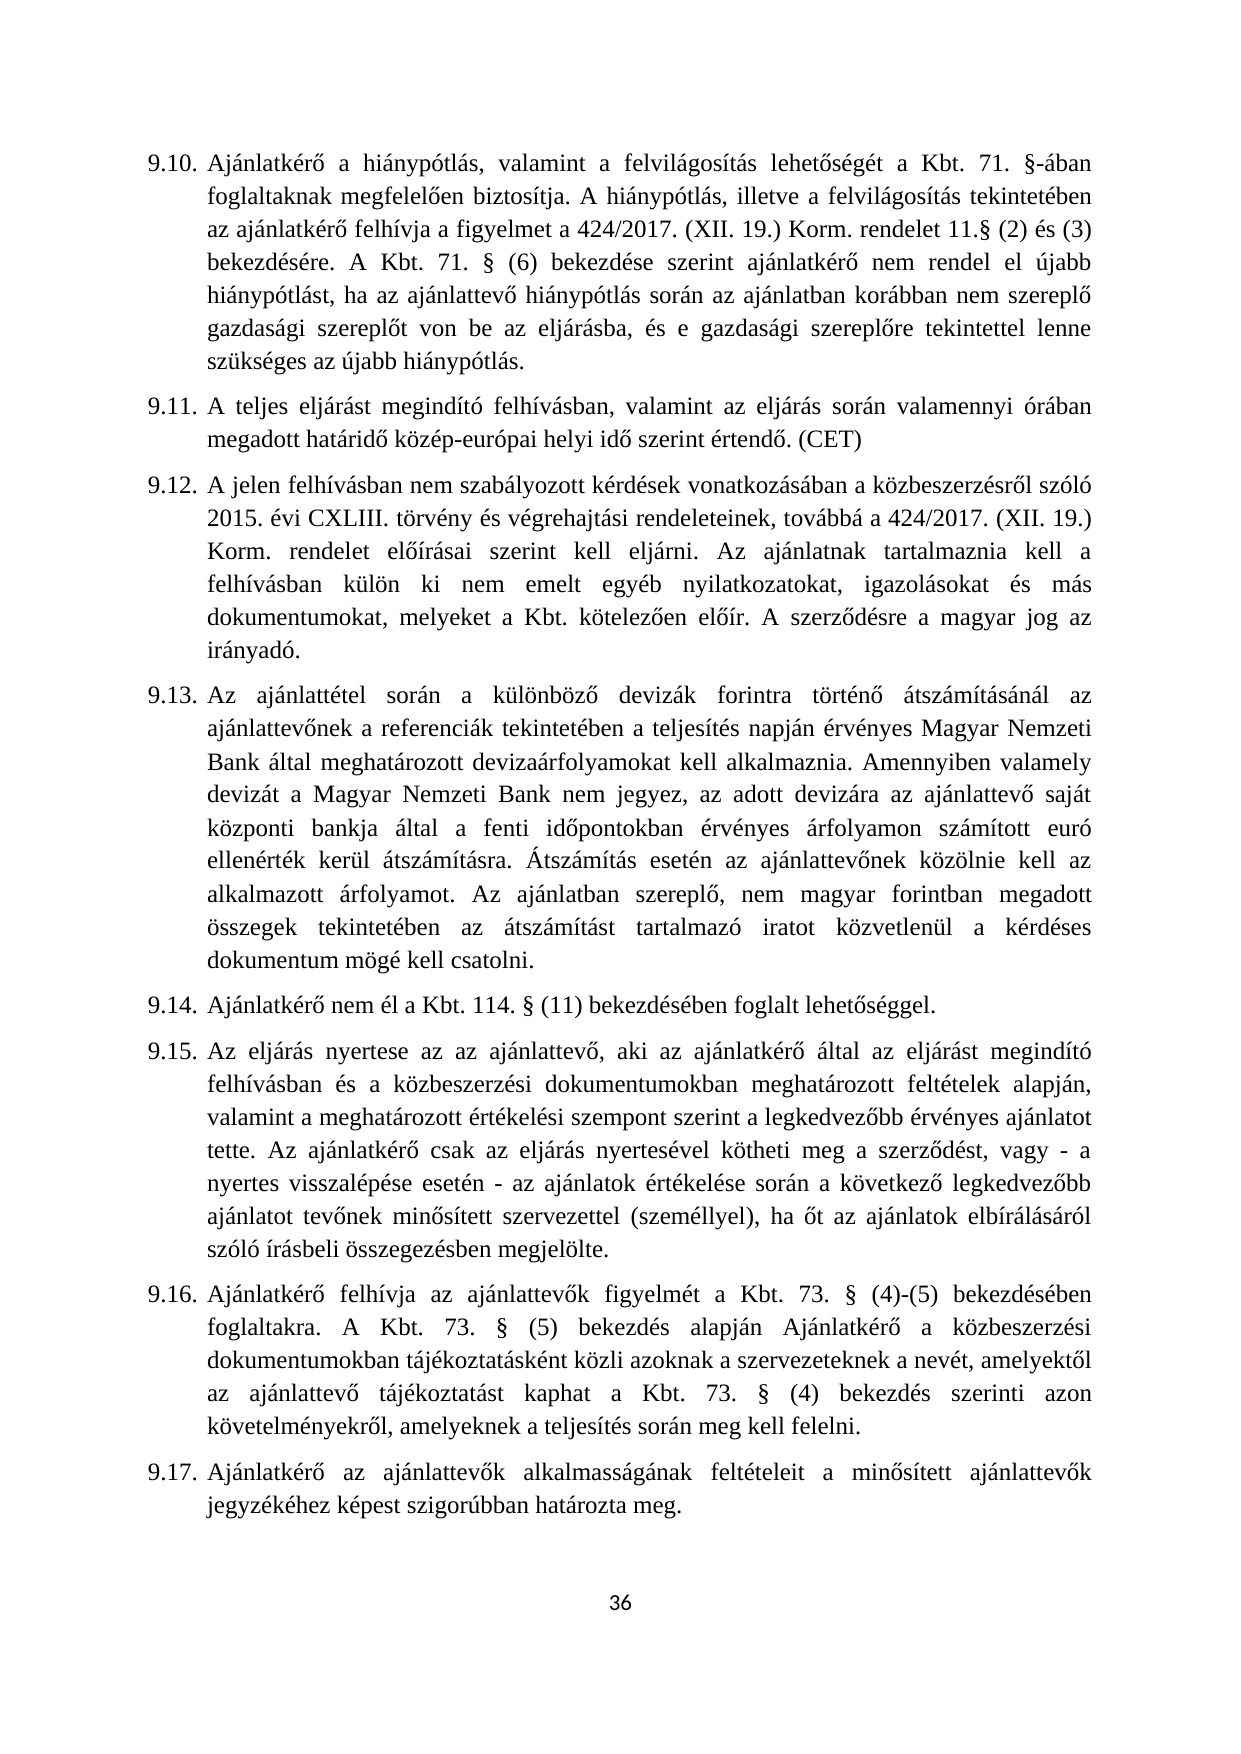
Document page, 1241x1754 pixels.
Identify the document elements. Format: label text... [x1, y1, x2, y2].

list Ajánlatkérő a hiánypótlás, valamint a felvilágosítás lehetőségét a Kbt. 71. §-ában foglaltaknak megfelelően biztosítja. A hiánypótlás, illetve a felvilágosítás tekintetében az ajánlatkérő felhívja a figyelmet a 424/2017. (XII. 19.) Korm. rendelet 11.§ (2) és (3) bekezdésére. A Kbt. 71. § (6) bekezdése szerint ajánlatkérő nem rendel el újabb hiánypótlást, ha az ajánlattevő hiánypótlás során az ajánlatban korábban nem szereplő gazdasági szereplőt von be az eljárásba, és e gazdasági szereplőre tekintettel lenne szükséges az újabb hiánypótlás. [148, 148, 1092, 374]
list Ajánlatkérő nem él a Kbt. 114. § (11) bekezdésében foglalt lehetőséggel. [148, 990, 1092, 1019]
list Ajánlatkérő felhívja az ajánlattevők figyelmét a Kbt. 73. § (4)-(5) bekezdésében foglaltakra. A Kbt. 73. § (5) bekezdés alapján Ajánlatkérő a közbeszerzési dokumentumokban tájékoztatásként közli azoknak a szervezeteknek a nevét, amelyektől az ajánlattevő tájékoztatást kaphat a Kbt. 73. § (4) bekezdés szerinti azon követelményekről, amelyeknek a teljesítés során meg kell felelni. [148, 1279, 1092, 1440]
list A teljes eljárást megindító felhívásban, valamint az eljárás során valamennyi órában megadott határidő közép-európai helyi idő szerint értendő. (CET) [148, 391, 1092, 453]
list Ajánlatkérő az ajánlattevők alkalmasságának feltételeit a minősített ajánlattevők jegyzékéhez képest szigorúbban határozta meg. [148, 1457, 1092, 1519]
list Az eljárás nyertese az az ajánlattevő, aki az ajánlatkérő által az eljárást megindító felhívásban és a közbeszerzési dokumentumokban meghatározott feltételek alapján, valamint a meghatározott értékelési szempont szerint a legkedvezőbb érvényes ajánlatot tette. Az ajánlatkérő csak az eljárás nyertesével kötheti meg a szerződést, vagy - a nyertes visszalépése esetén - az ajánlatok értékelése során a következő legkedvezőbb ajánlatot tevőnek minősített szervezettel (személlyel), ha őt az ajánlatok elbírálásáról szóló írásbeli összegezésben megjelölte. [148, 1036, 1092, 1263]
list Az ajánlattétel során a különböző devizák forintra történő átszámításánál az ajánlattevőnek a referenciák tekintetében a teljesítés napján érvényes Magyar Nemzeti Bank által meghatározott devizaárfolyamokat kell alkalmaznia. Amennyiben valamely devizát a Magyar Nemzeti Bank nem jegyez, az adott devizára az ajánlattevő saját központi bankja által a fenti időpontokban érvényes árfolyamon számított euró ellenérték kerül átszámításra. Átszámítás esetén az ajánlattevőnek közölnie kell az alkalmazott árfolyamot. Az ajánlatban szereplő, nem magyar forintban megadott összegek tekintetében az átszámítást tartalmazó iratot közvetlenül a kérdéses dokumentum mögé kell csatolni. [148, 681, 1092, 973]
list A jelen felhívásban nem szabályozott kérdések vonatkozásában a közbeszerzésről szóló 2015. évi CXLIII. törvény és végrehajtási rendeleteinek, továbbá a 424/2017. (XII. 19.) Korm. rendelet előírásai szerint kell eljárni. Az ajánlatnak tartalmaznia kell a felhívásban külön ki nem emelt egyéb nyilatkozatokat, igazolásokat és más dokumentumokat, melyeket a Kbt. kötelezően előír. A szerződésre a magyar jog az irányadó. [148, 470, 1092, 664]
